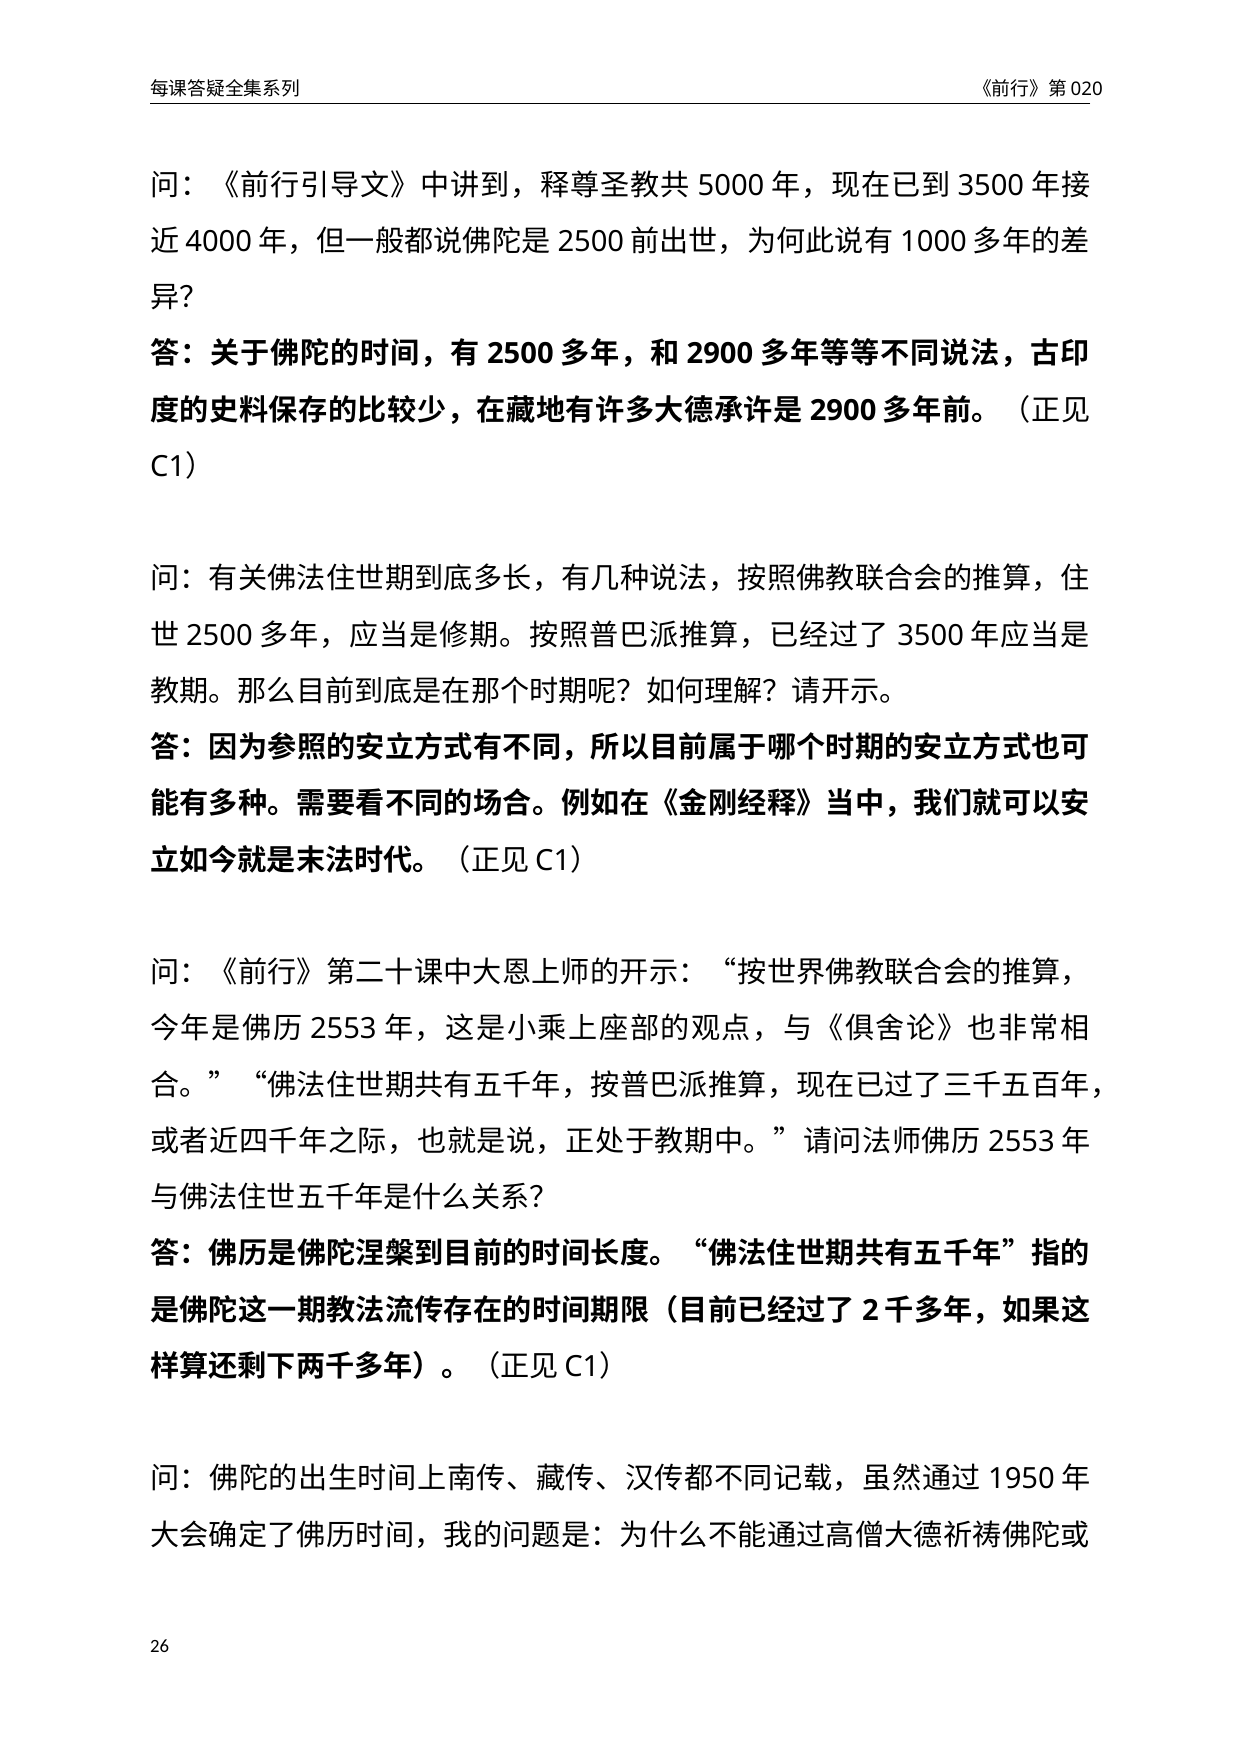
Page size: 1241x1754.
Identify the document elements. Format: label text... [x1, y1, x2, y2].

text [150, 1444, 1090, 1556]
text 答：关于佛陀的时间，有2500多年，和2900多年等等不同说法，古印度的史料保存的比较少，在藏地有许多大德承许是2900多年前。（正见C1） [150, 319, 1090, 487]
text 答：因为参照的安立方式有不同，所以目前属于哪个时期的安立方式也可能有多种。需要看不同的场合。例如在《金刚经释》当中，我们就可以安立如今就是末法时代。（正见C1） [150, 712, 1090, 881]
text 答：佛历是佛陀涅槃到目前的时间长度。“佛法住世期共有五千年”指的是佛陀这一期教法流传存在的时间期限（目前已经过了2千多年，如果这样算还剩下两千多年）。（正见C1） [150, 1219, 1090, 1387]
text 问：《前行》第二十课中大恩上师的开示：“按世界佛教联合会的推算，今年是佛历2553年，这是小乘上座部的观点，与《俱舍论》也非常相合。”“佛法住世期共有五千年，按普巴派推算，现在已过了三千五百年，或者近四千年之际，也就是说，正处于教期中。”请问法师佛历2553年与佛法住世五千年是什么关系？ [150, 937, 1090, 1219]
text 问：有关佛法住世期到底多长，有几种说法，按照佛教联合会的推算，住世2500多年，应当是修期。按照普巴派推算，已经过了3500年应当是教期。那么目前到底是在那个时期呢？如何理解？请开示。 [150, 544, 1090, 712]
text 问：《前行引导文》中讲到，释尊圣教共5000年，现在已到3500年接近4000年，但一般都说佛陀是2500前出世，为何此说有1000多年的差异？ [150, 150, 1090, 319]
